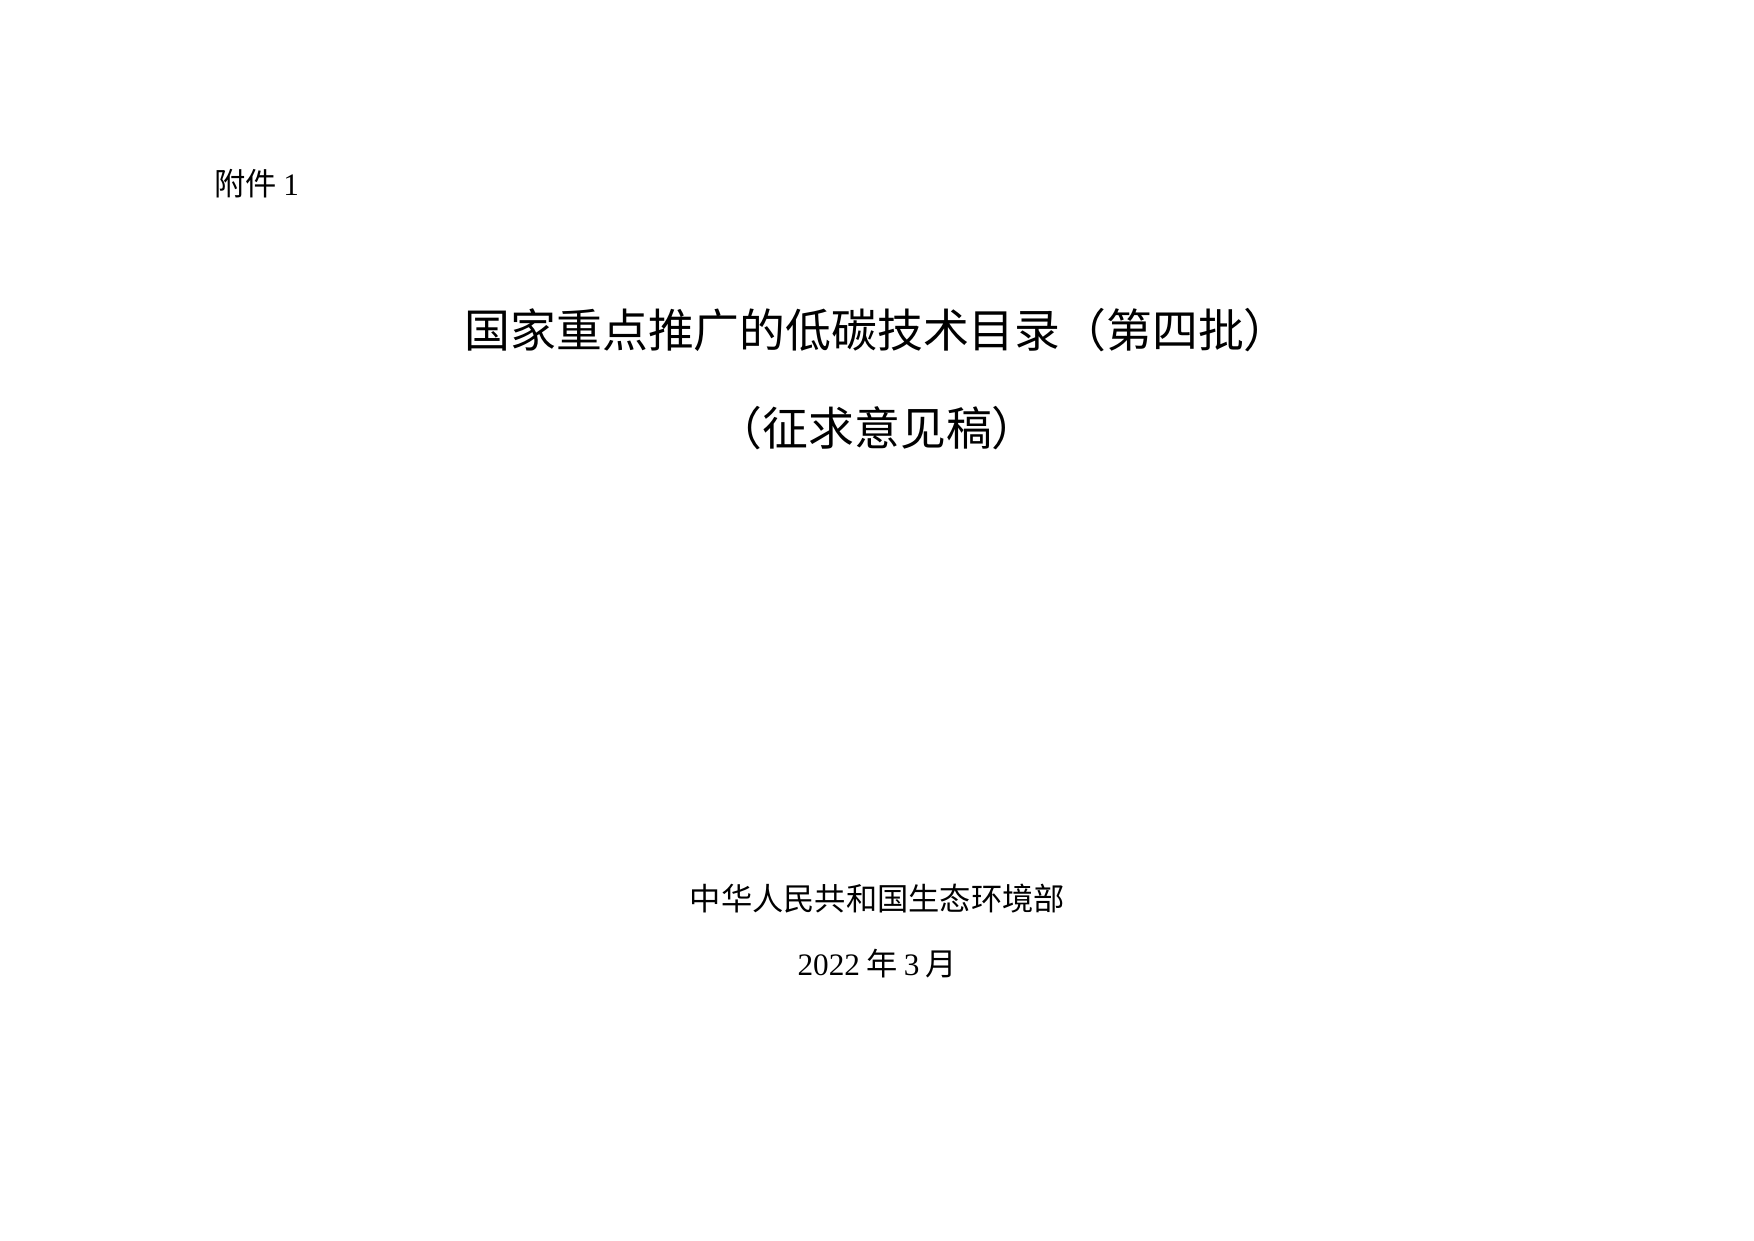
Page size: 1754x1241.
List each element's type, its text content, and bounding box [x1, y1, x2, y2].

text 中华人民共和国生态环境部 [75, 864, 1679, 929]
text 附件1 [75, 149, 1679, 214]
text 国家重点推广的低碳技术目录（第四批） [75, 279, 1679, 376]
text （征求意见稿） [75, 376, 1679, 474]
text 2022年3月 [75, 929, 1679, 994]
